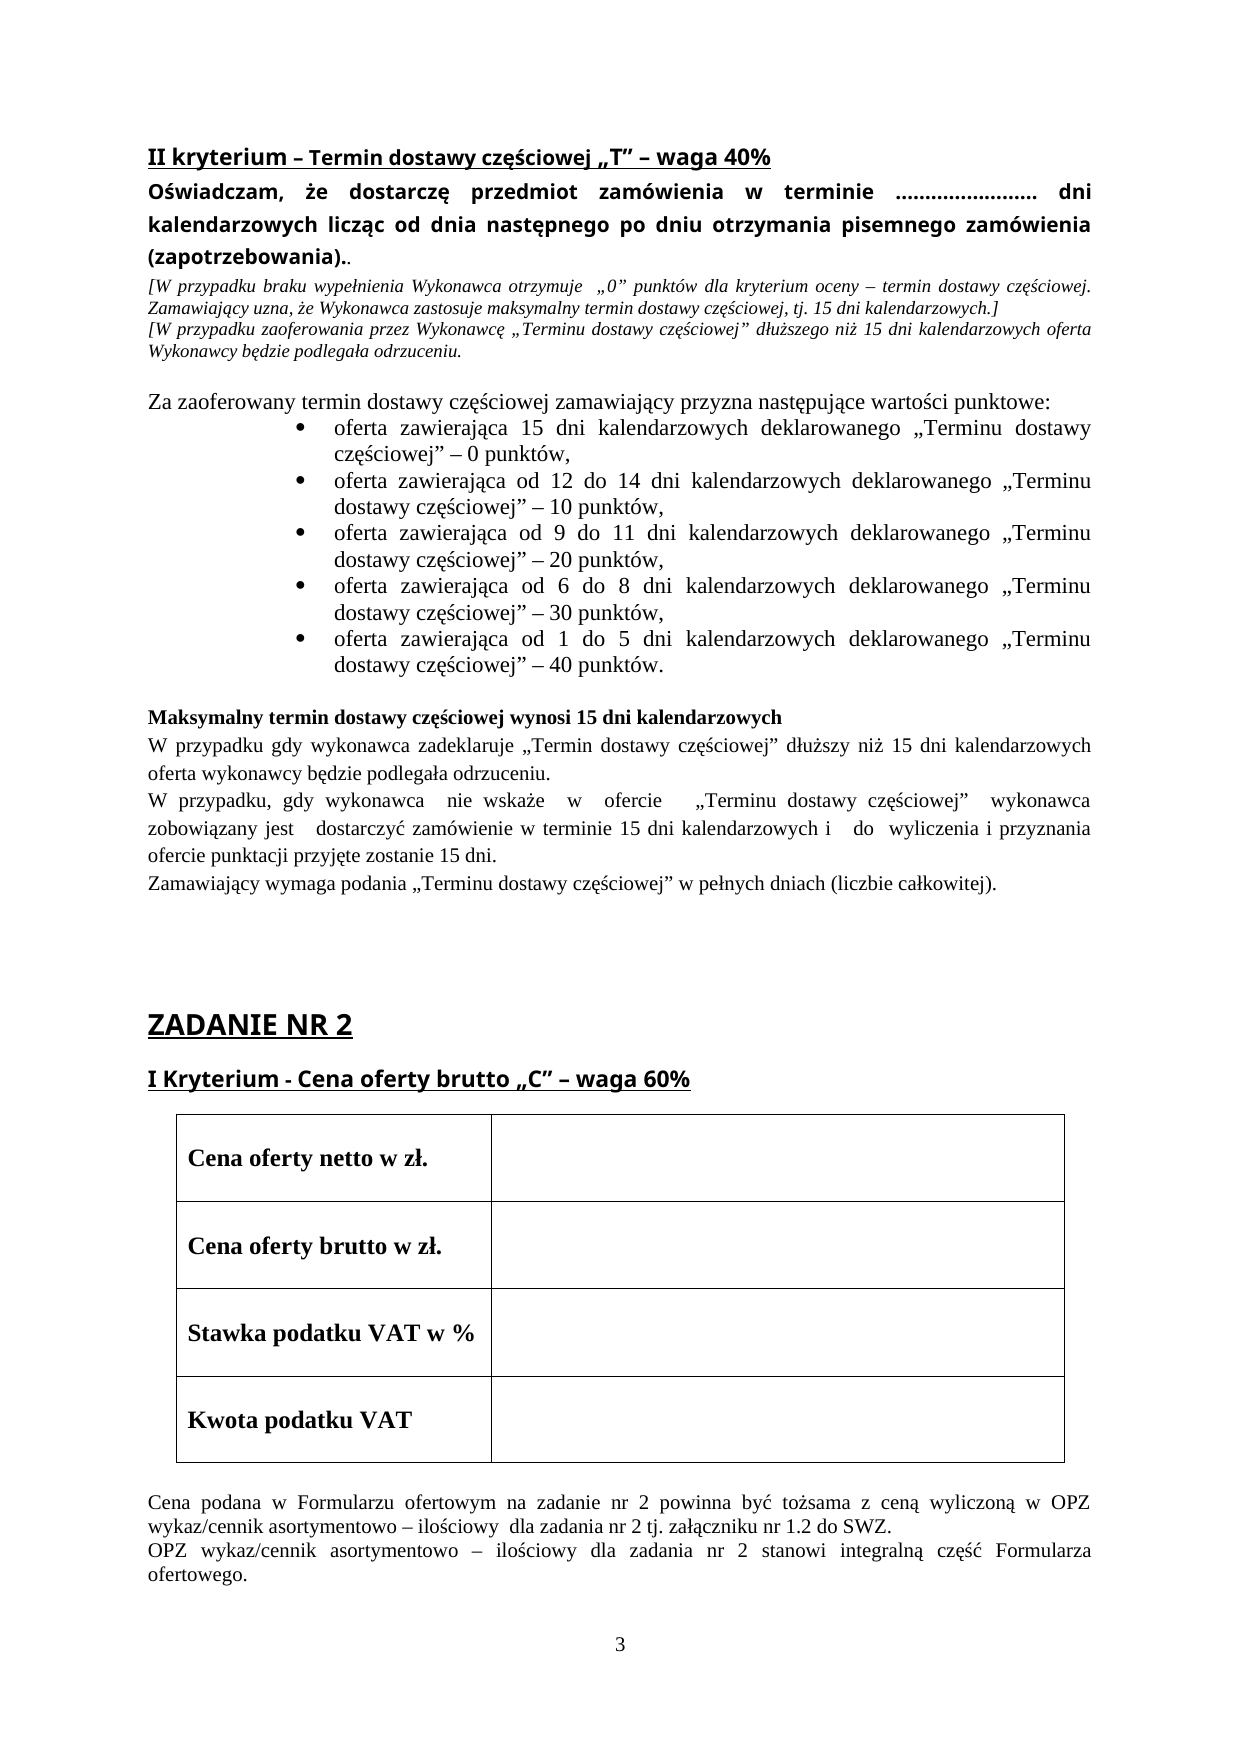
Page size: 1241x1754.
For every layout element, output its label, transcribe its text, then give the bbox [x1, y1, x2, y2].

list oferta zawierająca 15 dni kalendarzowych deklarowanego „Terminu dostawy częściowej” – 0 punktów, [296, 414, 1093, 467]
table_cell Stawka podatku VAT w % [177, 1289, 491, 1376]
text Za zaoferowany termin dostawy częściowej zamawiający przyzna następujące wartości punktowe: [148, 388, 1093, 414]
text II kryterium – Termin dostawy częściowej „T” – waga 40% [148, 141, 1093, 173]
text ZADANIE NR 2 [148, 1004, 1093, 1043]
list oferta zawierająca od 9 do 11 dni kalendarzowych deklarowanego „Terminu dostawy częściowej” – 20 punktów, [296, 519, 1093, 572]
table_header [492, 1115, 1064, 1201]
list oferta zawierająca od 12 do 14 dni kalendarzowych deklarowanego „Terminu dostawy częściowej” – 10 punktów, [296, 467, 1093, 519]
table_cell Kwota podatku VAT [177, 1377, 491, 1462]
text [W przypadku zaoferowania przez Wykonawcę „Terminu dostawy częściowej” dłuższego niż 15 dni kalendarzowych oferta Wykonawcy będzie podlegała odrzuceniu. [148, 318, 1093, 361]
list W przypadku, gdy wykonawca nie wskaże w ofercie „Terminu dostawy częściowej” wykonawca zobowiązany jest dostarczyć zamówienie w terminie 15 dni kalendarzowych i do wyliczenia i przyznania ofercie punktacji przyjęte zostanie 15 dni. [148, 788, 1093, 867]
list Zamawiający wymaga podania „Terminu dostawy częściowej” w pełnych dniach (liczbie całkowitej). [148, 871, 1093, 895]
table_cell [492, 1289, 1064, 1376]
table_cell [492, 1202, 1064, 1288]
list W przypadku gdy wykonawca zadeklaruje „Termin dostawy częściowej” dłuższy niż 15 dni kalendarzowych oferta wykonawcy będzie podlegała odrzuceniu. [148, 733, 1093, 784]
text I Kryterium - Cena oferty brutto „C” – waga 60% [148, 1063, 1093, 1094]
table_cell [492, 1377, 1064, 1462]
list oferta zawierająca od 1 do 5 dni kalendarzowych deklarowanego „Terminu dostawy częściowej” – 40 punktów. [296, 625, 1093, 678]
text Oświadczam, że dostarczę przedmiot zamówienia w terminie …………………… dni kalendarzowych licząc od dnia następnego po dniu otrzymania pisemnego zamówienia (zapotrzebowania).. [148, 177, 1093, 271]
text [W przypadku braku wypełnienia Wykonawca otrzymuje „0” punktów dla kryterium oceny – termin dostawy częściowej. Zamawiający uzna, że Wykonawca zastosuje maksymalny termin dostawy częściowej, tj. 15 dni kalendarzowych.] [148, 275, 1093, 318]
list OPZ wykaz/cennik asortymentowo – ilościowy dla zadania nr 2 stanowi integralną część Formularza ofertowego. [148, 1538, 1093, 1586]
list Maksymalny termin dostawy częściowej wynosi 15 dni kalendarzowych [148, 705, 1166, 729]
table_header Cena oferty netto w zł. [177, 1115, 491, 1201]
table_cell Cena oferty brutto w zł. [177, 1202, 491, 1288]
list oferta zawierająca od 6 do 8 dni kalendarzowych deklarowanego „Terminu dostawy częściowej” – 30 punktów, [296, 572, 1093, 625]
list Cena podana w Formularzu ofertowym na zadanie nr 2 powinna być tożsama z ceną wyliczoną w OPZ wykaz/cennik asortymentowo – ilościowy dla zadania nr 2 tj. załączniku nr 1.2 do SWZ. [148, 1489, 1093, 1538]
